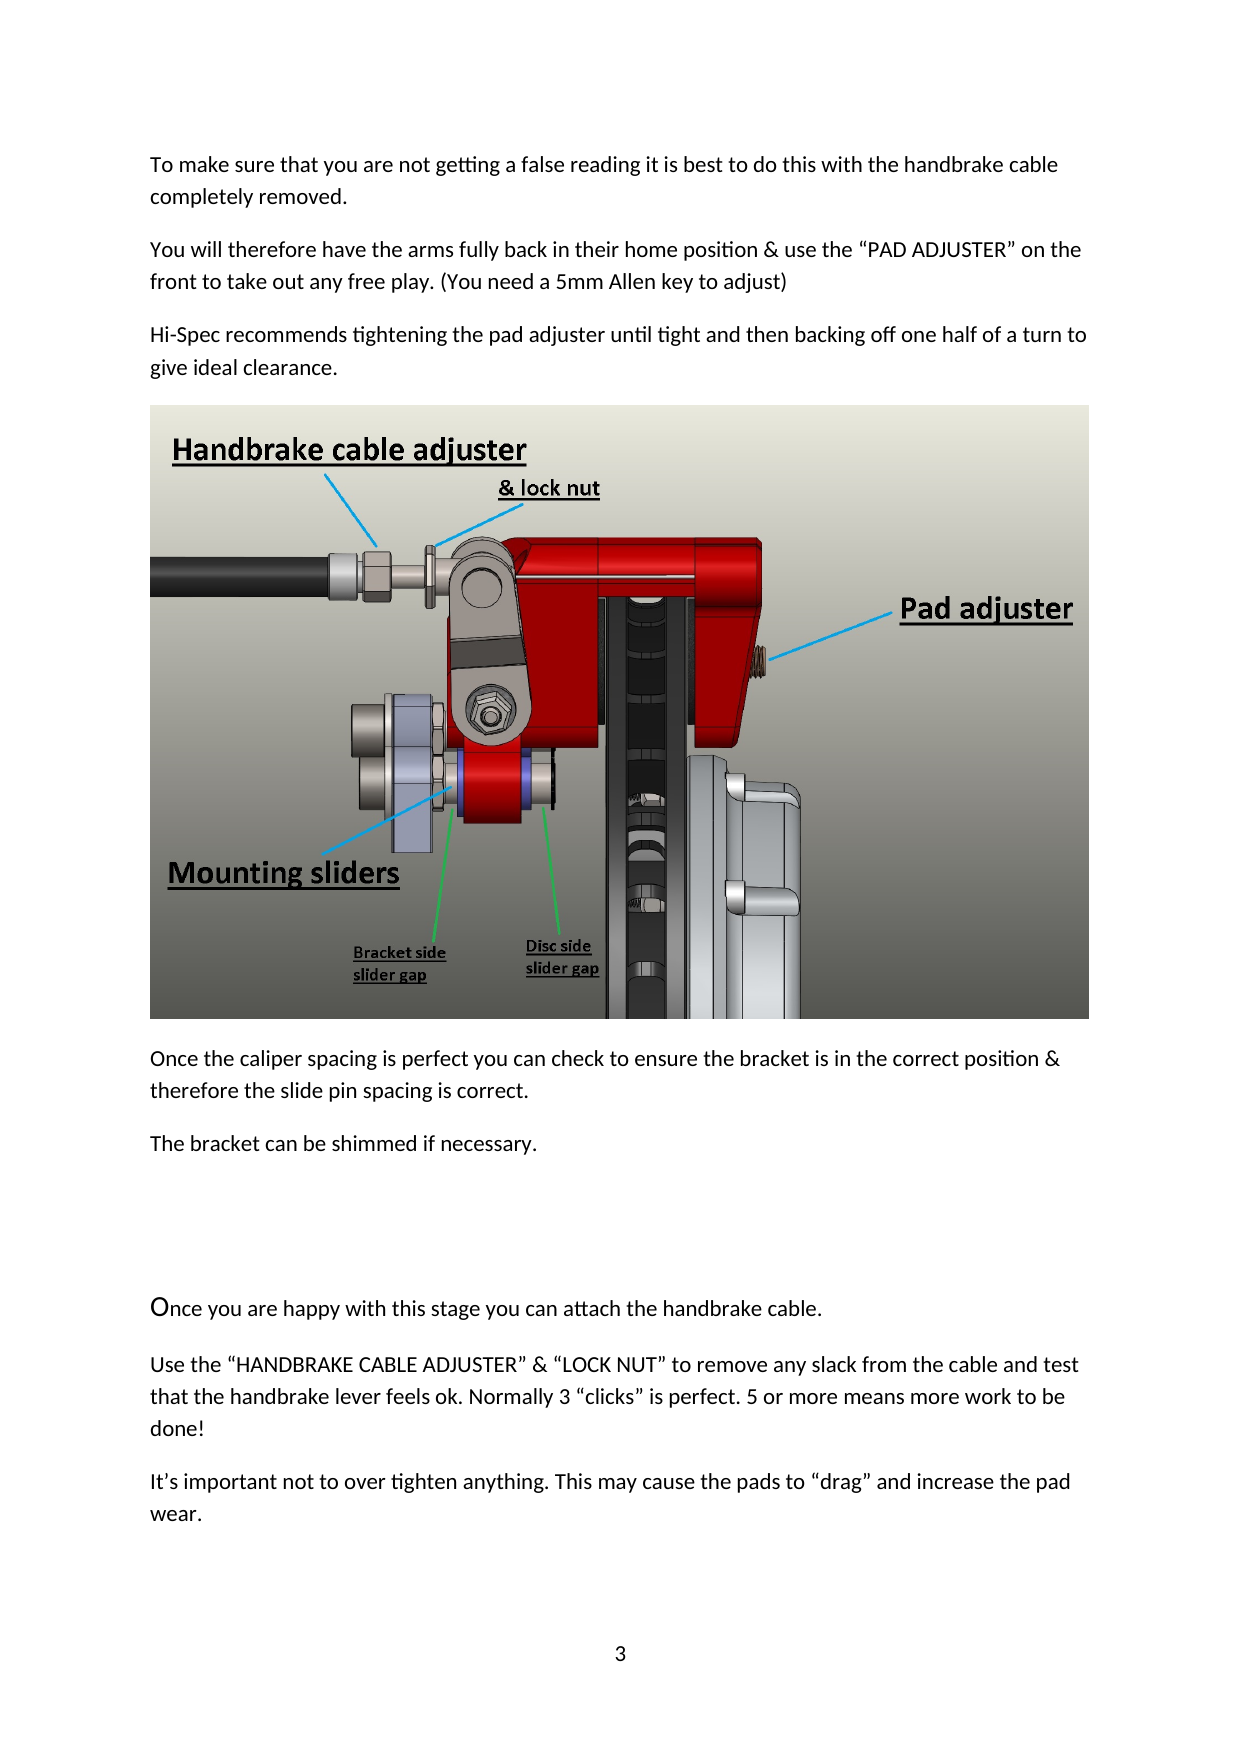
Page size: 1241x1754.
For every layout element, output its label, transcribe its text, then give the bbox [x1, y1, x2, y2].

text Once you are happy with this stage you can attach the handbrake cable. [150, 1288, 1090, 1323]
picture [150, 405, 1089, 1019]
text Hi-Spec recommends tightening the pad adjuster until tight and then backing off one half of a turn to give ideal clearance. [150, 320, 1090, 381]
text It’s important not to over tighten anything. This may cause the pads to “drag” and increase the pad wear. [150, 1467, 1090, 1527]
text The bracket can be shimmed if necessary. [150, 1129, 1090, 1157]
text Once the caliper spacing is perfect you can check to ensure the bracket is in the correct position & therefore the slide pin spacing is correct. [150, 1044, 1090, 1104]
text To make sure that you are not getting a false reading it is best to do this with the handbrake cable completely removed. [150, 150, 1090, 210]
text You will therefore have the arms fully back in their home position & use the “PAD ADJUSTER” on the front to take out any free play. (You need a 5mm Allen key to adjust) [150, 235, 1090, 295]
text Use the “HANDBRAKE CABLE ADJUSTER” & “LOCK NUT” to remove any slack from the cable and test that the handbrake lever feels ok. Normally 3 “clicks” is perfect. 5 or more means more work to be done! [150, 1350, 1090, 1442]
